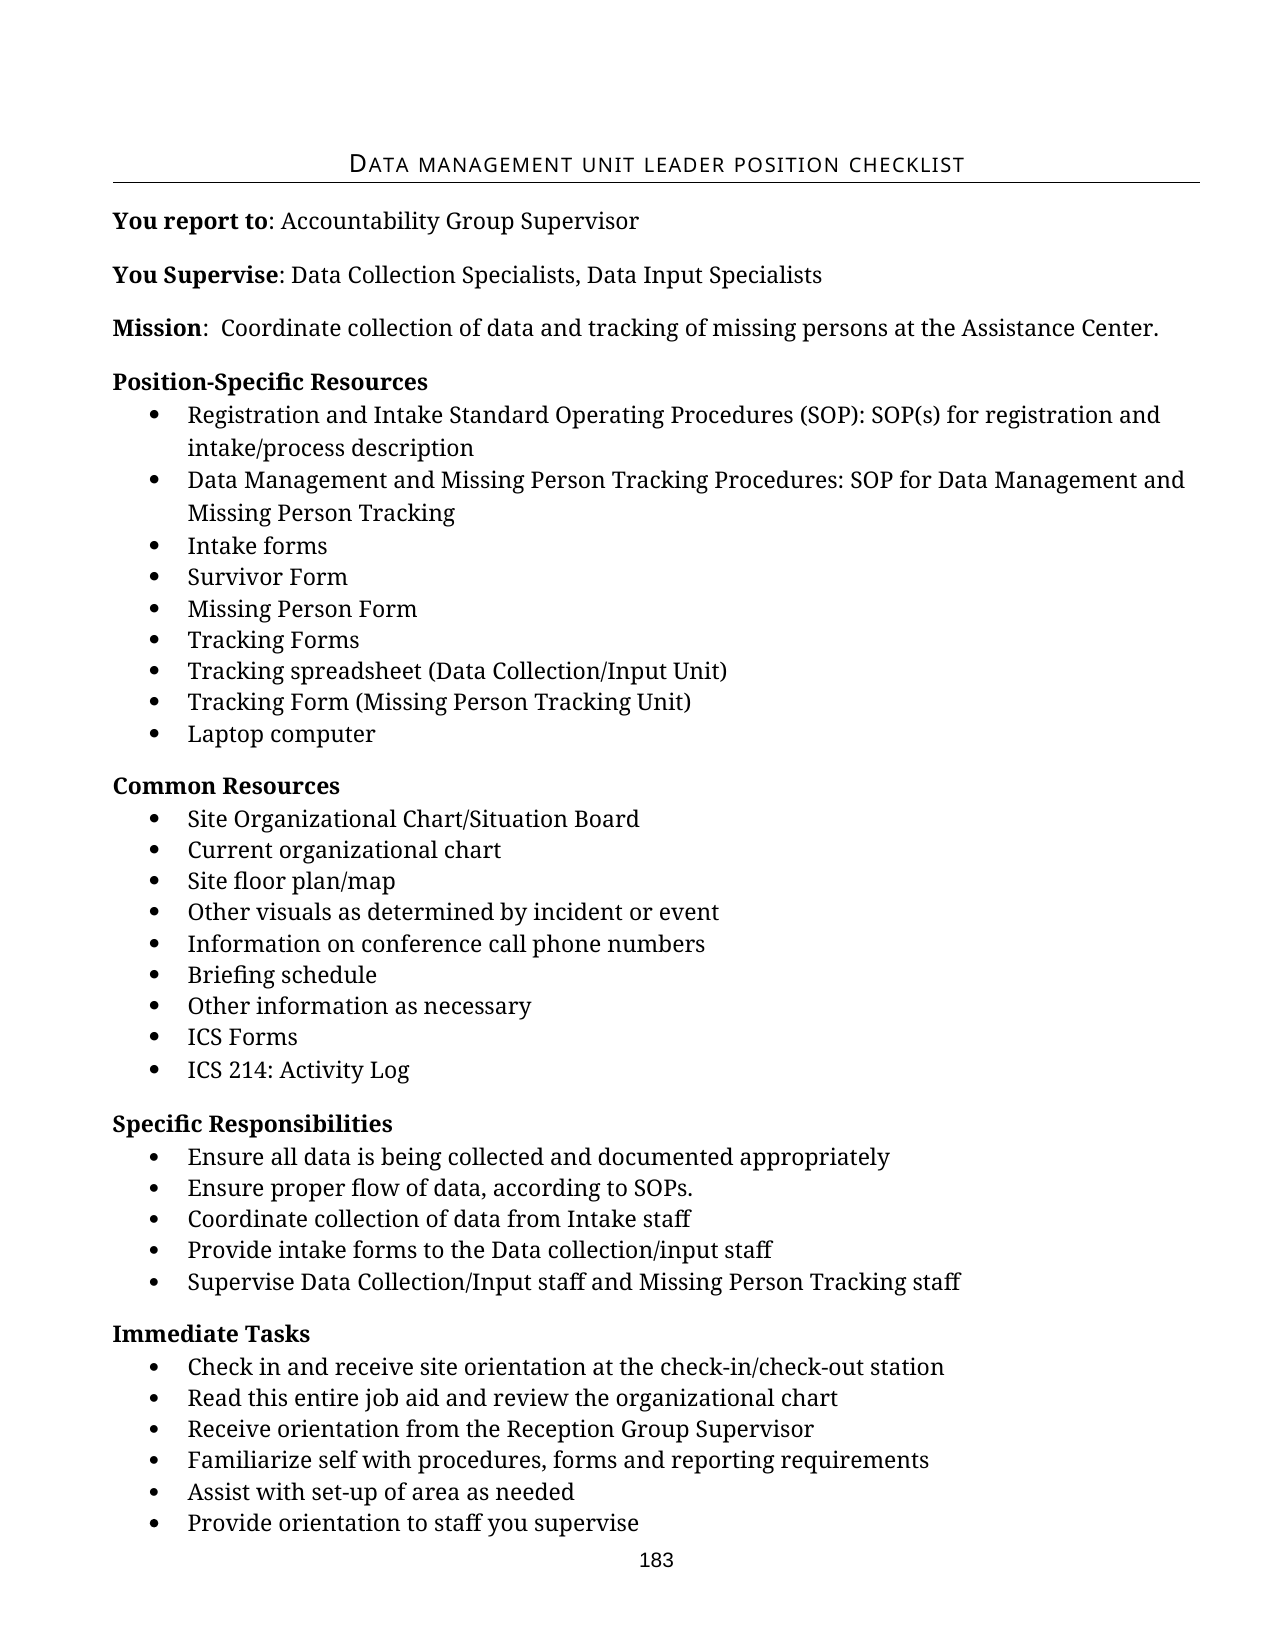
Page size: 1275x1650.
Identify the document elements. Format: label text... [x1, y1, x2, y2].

list Provide intake forms to the Data collection/input staff [150, 1234, 1200, 1266]
text Position-Specific Resources [112, 366, 1200, 397]
list Assist with set-up of area as needed [150, 1475, 1200, 1507]
text You report to: Accountability Group Supervisor [112, 205, 1200, 236]
list Survivor Form [150, 561, 1200, 593]
text Immediate Tasks [112, 1318, 1200, 1349]
list Tracking Form (Missing Person Tracking Unit) [150, 686, 1200, 718]
list Receive orientation from the Reception Group Supervisor [150, 1413, 1200, 1444]
list Coordinate collection of data from Intake staff [150, 1203, 1200, 1234]
list Laptop computer [150, 718, 1200, 749]
list Site Organizational Chart/Situation Board [150, 802, 1200, 834]
list Ensure proper flow of data, according to SOPs. [150, 1172, 1200, 1203]
list Tracking spreadsheet (Data Collection/Input Unit) [150, 655, 1200, 686]
text Mission: Coordinate collection of data and tracking of missing persons at the Assistance Center. [112, 312, 1200, 344]
text You Supervise: Data Collection Specialists, Data Input Specialists [112, 259, 1200, 290]
list Tracking Forms [150, 624, 1200, 655]
list Other information as necessary [150, 990, 1200, 1021]
text Common Resources [112, 770, 1200, 801]
list ICS 214: Activity Log [150, 1054, 1200, 1085]
list Data Management and Missing Person Tracking Procedures: SOP for Data Management and Missing Person Tracking [150, 464, 1200, 528]
list Missing Person Form [150, 593, 1200, 624]
list Other visuals as determined by incident or event [150, 896, 1200, 927]
list Intake forms [150, 530, 1200, 561]
list Briefing schedule [150, 959, 1200, 990]
list Check in and receive site orientation at the check-in/check-out station [150, 1350, 1200, 1382]
list Familiarize self with procedures, forms and reporting requirements [150, 1444, 1200, 1475]
subtitle Data management unit leader position checklist [112, 145, 1200, 183]
list Read this entire job aid and review the organizational chart [150, 1382, 1200, 1413]
list Registration and Intake Standard Operating Procedures (SOP): SOP(s) for registration and intake/process description [150, 399, 1200, 463]
list ICS Forms [150, 1021, 1200, 1052]
list Site floor plan/map [150, 865, 1200, 896]
list Provide orientation to staff you supervise [150, 1507, 1200, 1538]
text Specific Responsibilities [112, 1108, 1200, 1139]
list Information on conference call phone numbers [150, 927, 1200, 959]
list Ensure all data is being collected and documented appropriately [150, 1141, 1200, 1172]
list Current organizational chart [150, 834, 1200, 865]
list Supervise Data Collection/Input staff and Missing Person Tracking staff [150, 1266, 1200, 1297]
